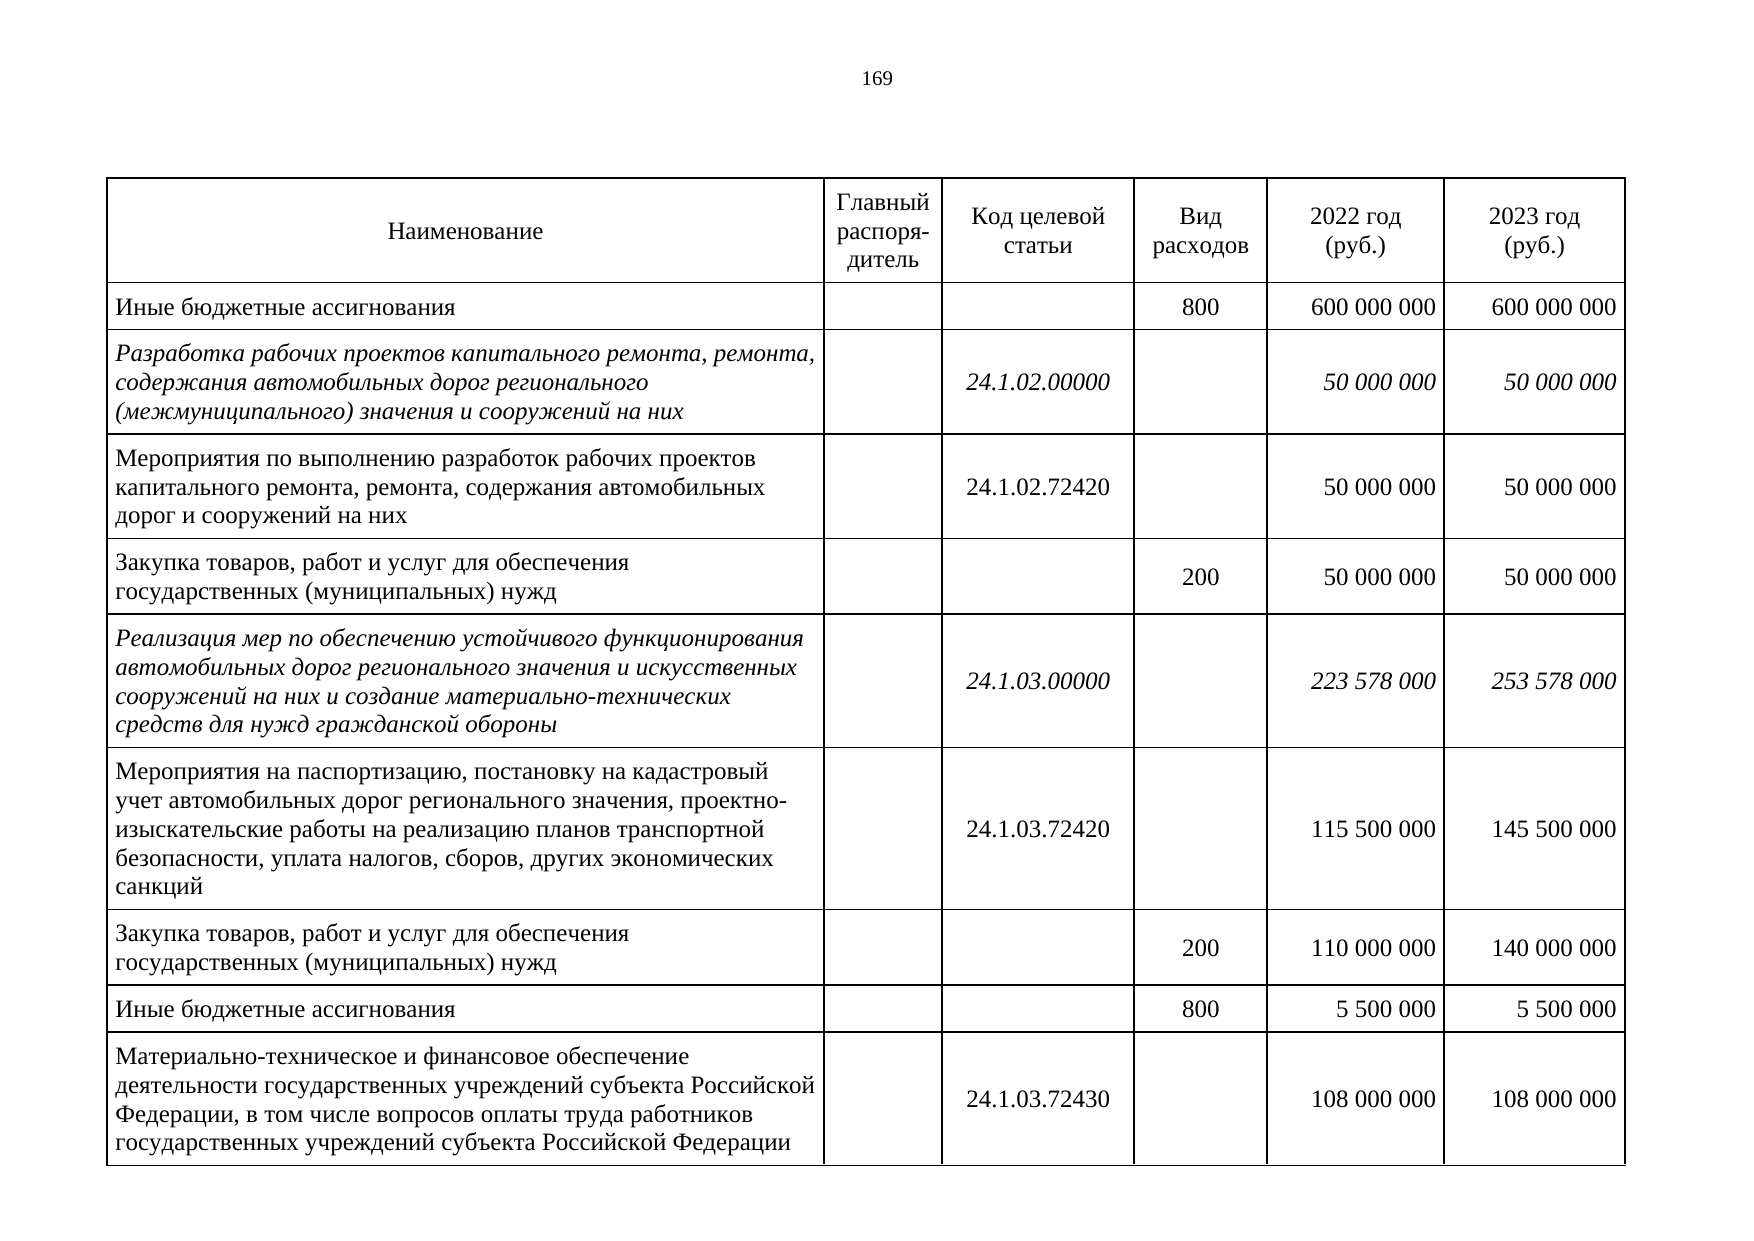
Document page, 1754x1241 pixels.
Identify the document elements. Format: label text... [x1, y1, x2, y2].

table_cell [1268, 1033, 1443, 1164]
table_header Главный распоря-дитель [825, 179, 941, 282]
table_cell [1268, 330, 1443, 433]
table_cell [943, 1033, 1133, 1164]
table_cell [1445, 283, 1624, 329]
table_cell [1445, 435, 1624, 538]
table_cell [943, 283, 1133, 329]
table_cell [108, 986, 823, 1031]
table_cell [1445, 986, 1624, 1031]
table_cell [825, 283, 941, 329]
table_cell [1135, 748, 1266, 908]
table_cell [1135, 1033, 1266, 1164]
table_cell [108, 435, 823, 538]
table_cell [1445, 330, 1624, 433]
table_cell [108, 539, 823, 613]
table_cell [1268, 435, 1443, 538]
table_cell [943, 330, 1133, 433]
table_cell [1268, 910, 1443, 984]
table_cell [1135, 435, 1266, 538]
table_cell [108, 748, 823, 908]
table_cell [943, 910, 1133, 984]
table_header 2023 год (руб.) [1445, 179, 1624, 282]
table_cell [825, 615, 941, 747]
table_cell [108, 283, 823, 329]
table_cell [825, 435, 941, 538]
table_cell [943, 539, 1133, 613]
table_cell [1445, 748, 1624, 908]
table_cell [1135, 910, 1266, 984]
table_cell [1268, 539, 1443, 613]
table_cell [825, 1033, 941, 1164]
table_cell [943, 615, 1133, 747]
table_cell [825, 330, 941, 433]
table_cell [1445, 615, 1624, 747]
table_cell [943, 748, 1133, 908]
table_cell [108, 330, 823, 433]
table_header 2022 год (руб.) [1268, 179, 1443, 282]
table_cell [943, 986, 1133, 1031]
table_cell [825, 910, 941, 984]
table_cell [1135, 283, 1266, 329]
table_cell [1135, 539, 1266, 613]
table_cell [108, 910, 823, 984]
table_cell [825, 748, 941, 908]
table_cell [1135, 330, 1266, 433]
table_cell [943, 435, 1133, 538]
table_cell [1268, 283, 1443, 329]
table_header Наименование [108, 179, 823, 282]
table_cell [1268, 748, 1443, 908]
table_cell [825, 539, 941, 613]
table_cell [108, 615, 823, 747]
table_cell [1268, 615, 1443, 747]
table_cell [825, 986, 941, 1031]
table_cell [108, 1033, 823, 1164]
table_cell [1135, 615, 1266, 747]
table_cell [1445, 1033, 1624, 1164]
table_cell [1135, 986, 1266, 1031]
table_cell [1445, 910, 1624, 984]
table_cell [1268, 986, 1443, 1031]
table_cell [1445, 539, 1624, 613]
table_header Вид расходов [1135, 179, 1266, 282]
table_header Код целевой статьи [943, 179, 1133, 282]
